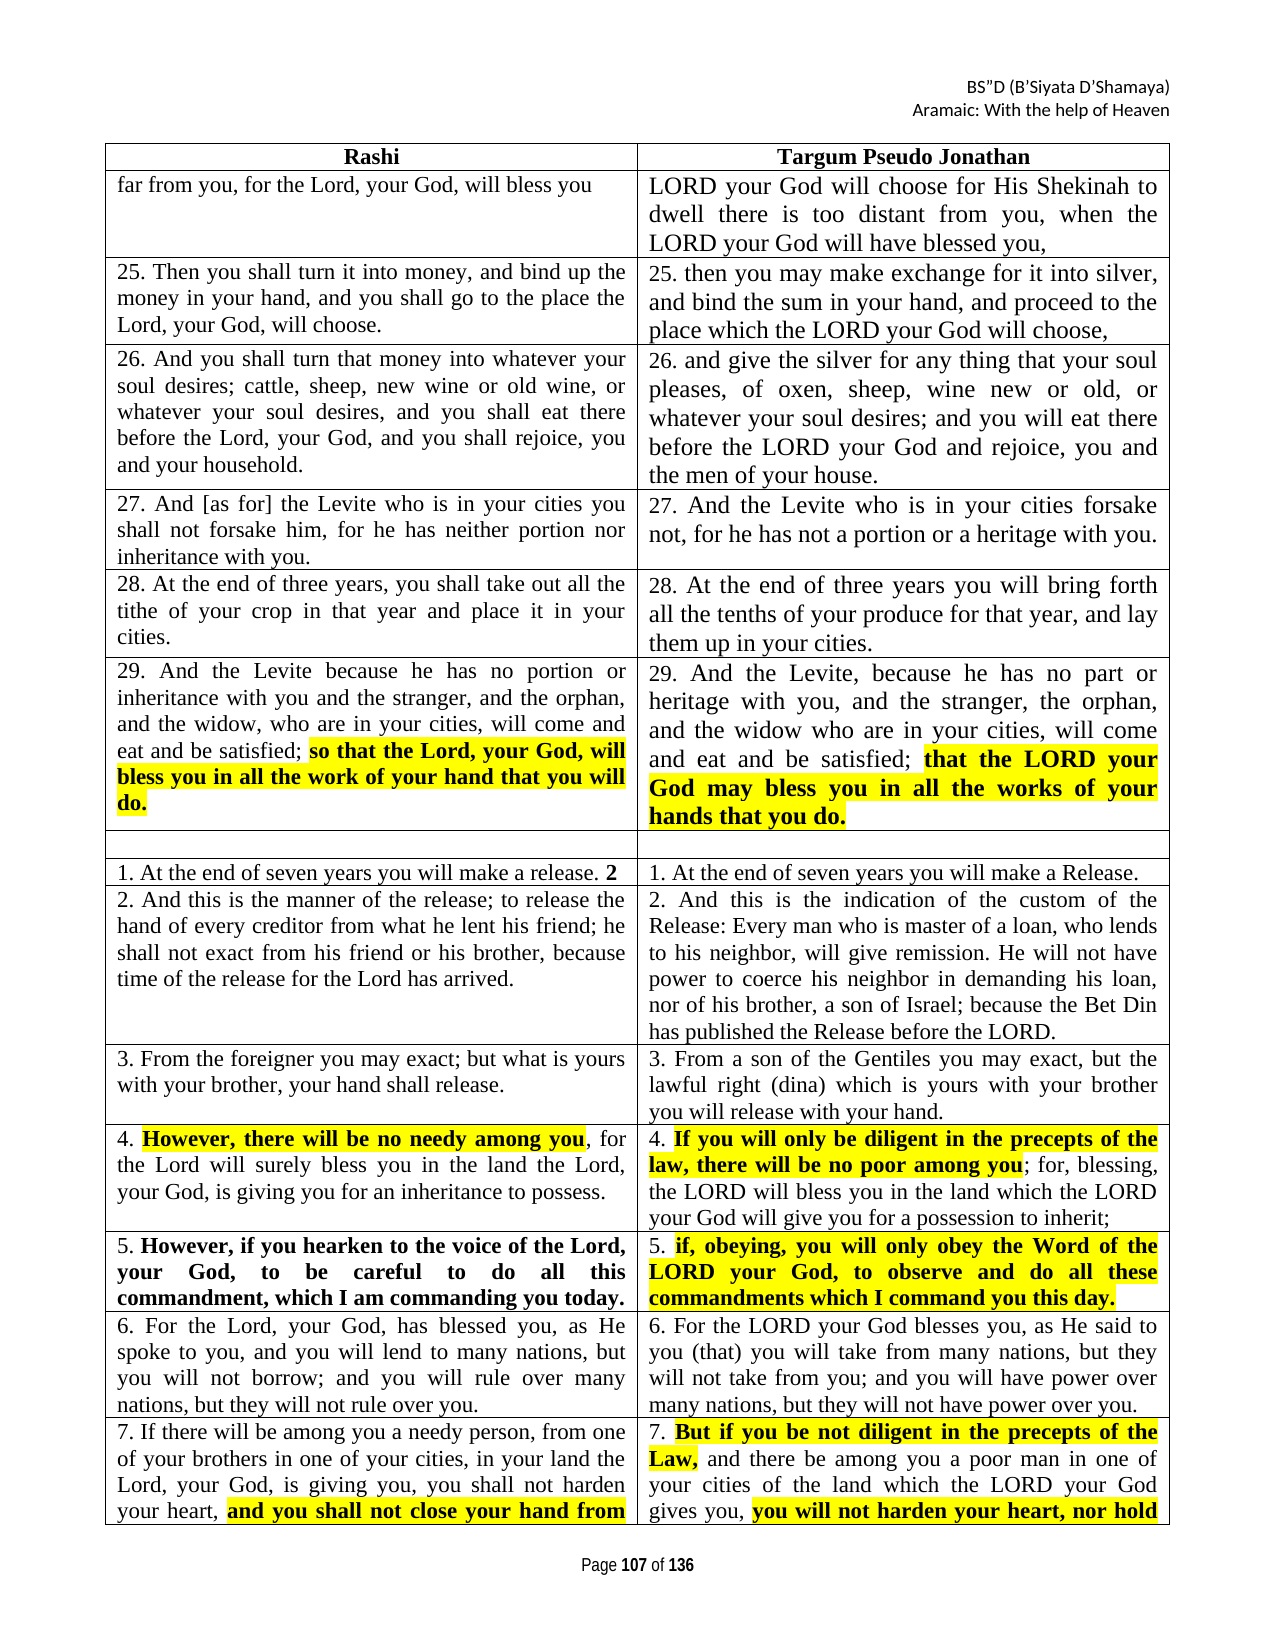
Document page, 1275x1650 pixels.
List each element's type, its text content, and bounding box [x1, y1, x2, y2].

table_cell [106, 831, 637, 857]
table_cell 27. And the Levite who is in your cities forsake not, for he has not a portion or a heritage with you. [638, 490, 1169, 569]
table_cell 1. At the end of seven years you will make a Release. [638, 859, 1169, 885]
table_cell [106, 171, 637, 257]
table_cell 6. For the Lord, your God, has blessed you, as He spoke to you, and you will lend to many nations, but you will not borrow; and you will rule over many nations, but they will not rule over you. [106, 1312, 637, 1417]
table_cell 25. then you may make exchange for it into silver, and bind the sum in your hand, and proceed to the place which the LORD your God will choose, [638, 258, 1169, 344]
table_cell 25. Then you shall turn it into money, and bind up the money in your hand, and you shall go to the place the Lord, your God, will choose. [106, 258, 637, 344]
table_cell 3. From the foreigner you may exact; but what is yours with your brother, your hand shall release. [106, 1045, 637, 1124]
table_cell 28. At the end of three years, you shall take out all the tithe of your crop in that year and place it in your cities. [106, 570, 637, 657]
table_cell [638, 171, 1169, 257]
table_cell 27. And [as for] the Levite who is in your cities you shall not forsake him, for he has neither portion nor inheritance with you. [106, 490, 637, 569]
table_cell 1. At the end of seven years you will make a release. 2 [106, 859, 637, 885]
table_cell 29. And the Levite, because he has no part or heritage with you, and the stranger, the orphan, and the widow who are in your cities, will come and eat and be satisfied; that the LORD your God may bless you in all the works of your hands that you do. [638, 658, 1169, 830]
table_header Rashi [106, 144, 637, 170]
table_cell 5. However, if you hearken to the voice of the Lord, your God, to be careful to do all this commandment, which I am commanding you today. [106, 1232, 637, 1311]
table_cell 2. And this is the indication of the custom of the Release: Every man who is master of a loan, who lends to his neighbor, will give remission. He will not have power to coerce his neighbor in demanding his loan, nor of his brother, a son of Israel; because the Bet Din has published the Release before the LORD. [638, 886, 1169, 1044]
table_cell 2. And this is the manner of the release; to release the hand of every creditor from what he lent his friend; he shall not exact from his friend or his brother, because time of the release for the Lord has arrived. [106, 886, 637, 1044]
table_cell 4. If you will only be diligent in the precepts of the law, there will be no poor among you; for, blessing, the LORD will bless you in the land which the LORD your God will give you for a possession to inherit; [638, 1125, 1169, 1231]
table_cell 4. However, there will be no needy among you, for the Lord will surely bless you in the land the Lord, your God, is giving you for an inheritance to possess. [106, 1125, 637, 1231]
table_cell 26. and give the silver for any thing that your soul pleases, of oxen, sheep, wine new or old, or whatever your soul desires; and you will eat there before the LORD your God and rejoice, you and the men of your house. [638, 345, 1169, 489]
table_cell 29. And the Levite because he has no portion or inheritance with you and the stranger, and the orphan, and the widow, who are in your cities, will come and eat and be satisfied; so that the Lord, your God, will bless you in all the work of your hand that you will do. [106, 658, 637, 830]
table_cell 3. From a son of the Gentiles you may exact, but the lawful right (dina) which is yours with your brother you will release with your hand. [638, 1045, 1169, 1124]
table_cell 26. And you shall turn that money into whatever your soul desires; cattle, sheep, new wine or old wine, or whatever your soul desires, and you shall eat there before the Lord, your God, and you shall rejoice, you and your household. [106, 345, 637, 489]
table_cell [638, 831, 1169, 857]
table_cell 6. For the LORD your God blesses you, as He said to you (that) you will take from many nations, but they will not take from you; and you will have power over many nations, but they will not have power over you. [638, 1312, 1169, 1417]
table_cell 28. At the end of three years you will bring forth all the tenths of your produce for that year, and lay them up in your cities. [638, 570, 1169, 657]
table_header Targum Pseudo Jonathan [638, 144, 1169, 170]
